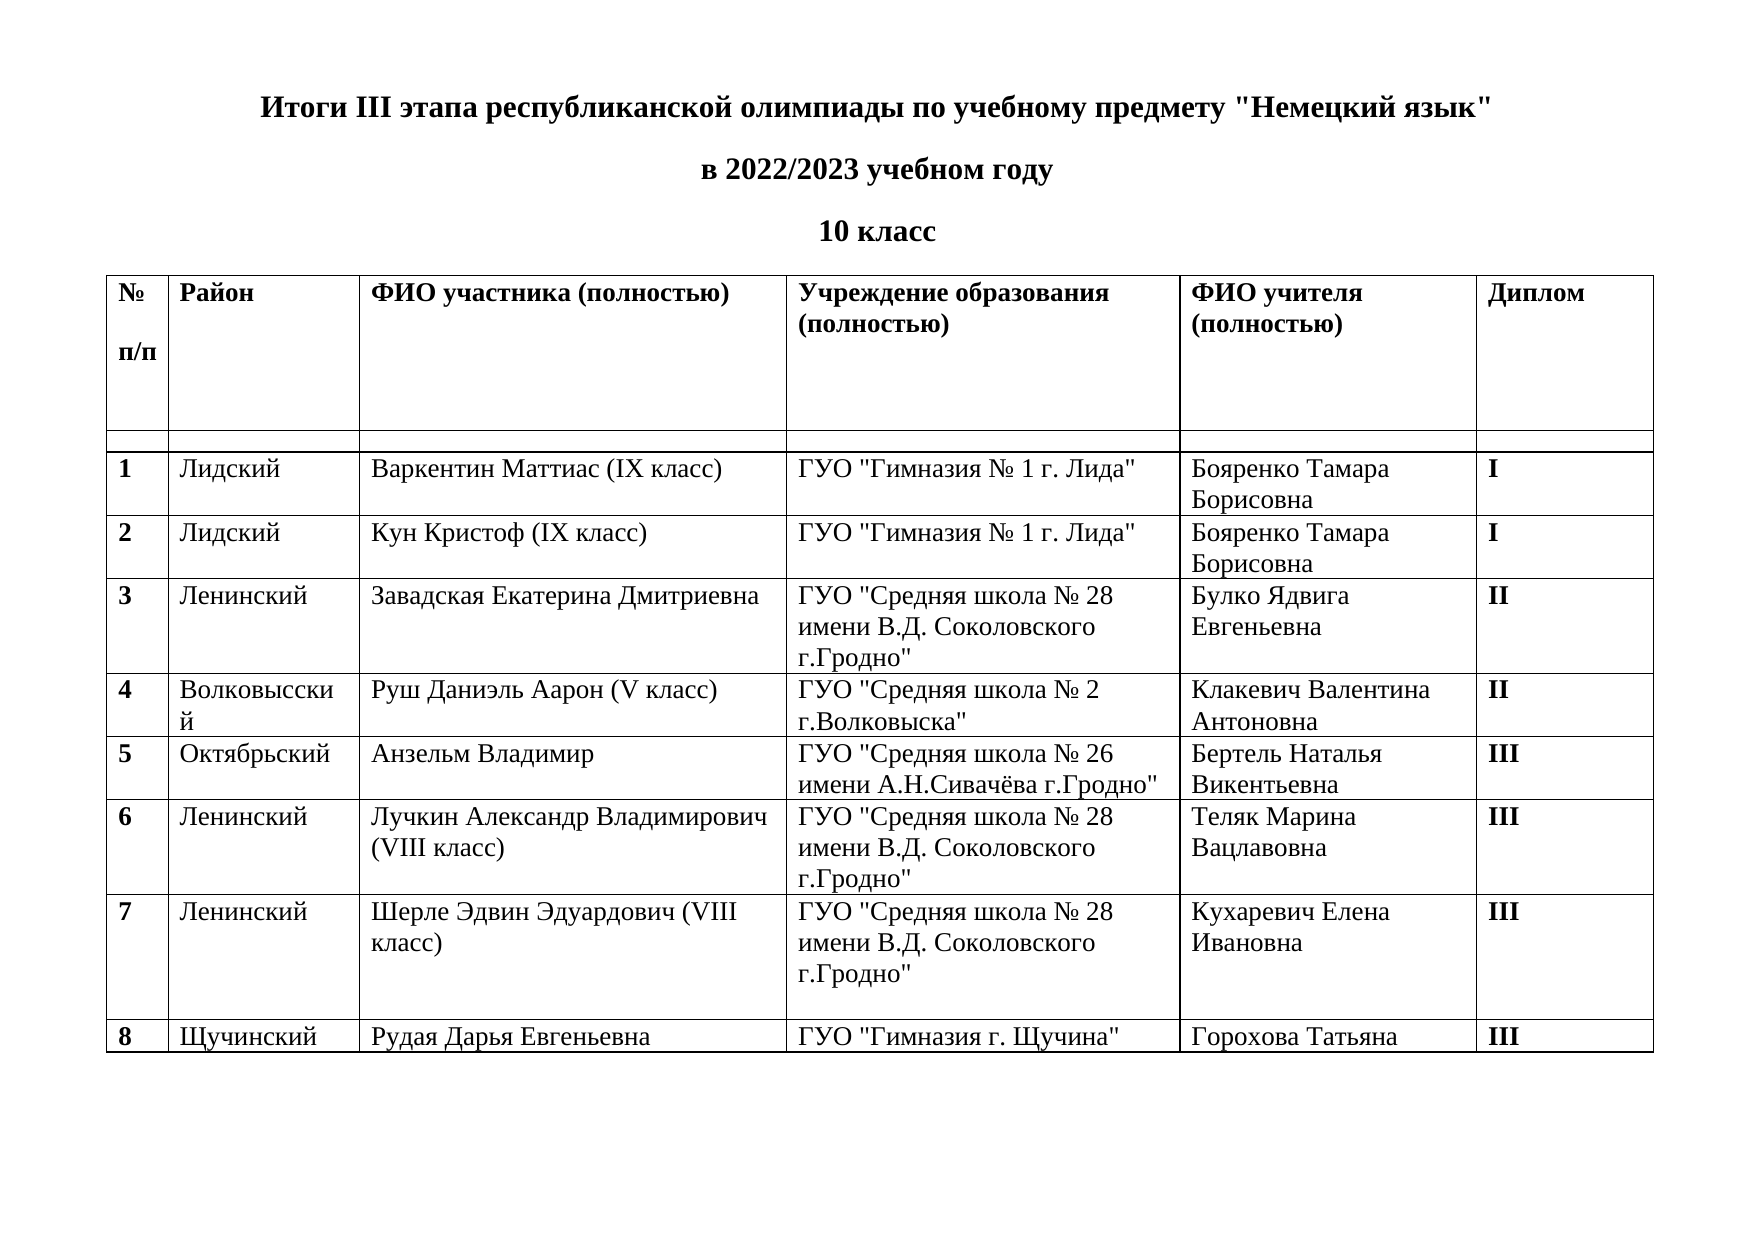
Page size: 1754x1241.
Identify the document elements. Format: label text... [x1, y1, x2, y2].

text Итоги III этапа республиканской олимпиады по учебному предмету "Немецкий язык" [118, 88, 1636, 124]
table_cell ГУО "Средняя школа № 28 имени В.Д. Соколовского г.Гродно" [787, 800, 1179, 894]
table_cell Бертель Наталья Викентьевна [1181, 737, 1476, 799]
table_cell 1 [107, 453, 168, 515]
table_cell Лидский [169, 453, 359, 515]
table_header Учреждение образования (полностью) [787, 276, 1179, 429]
table_cell 8 [107, 1020, 168, 1051]
table_header ФИО учителя (полностью) [1181, 276, 1476, 429]
text в 2022/2023 учебном году [118, 151, 1636, 187]
table_cell ГУО "Средняя школа № 28 имени В.Д. Соколовского г.Гродно" [787, 579, 1179, 672]
table_cell Анзельм Владимир [360, 737, 786, 799]
table_cell Кухаревич Елена Ивановна [1181, 895, 1476, 1019]
table_cell ГУО "Гимназия № 1 г. Лида" [787, 516, 1179, 578]
table_cell Ленинский [169, 800, 359, 894]
table_cell Кун Кристоф (IX класс) [360, 516, 786, 578]
table_cell Ленинский [169, 579, 359, 672]
table_cell Бояренко Тамара Борисовна [1181, 516, 1476, 578]
table_cell 2 [107, 516, 168, 578]
table_cell [169, 431, 359, 451]
table_cell III [1477, 737, 1653, 799]
table_header Район [169, 276, 359, 429]
table_cell Булко Ядвига Евгеньевна [1181, 579, 1476, 672]
table_cell Варкентин Маттиас (IX класс) [360, 453, 786, 515]
table_cell Клакевич Валентина Антоновна [1181, 674, 1476, 736]
text 10 класс [118, 213, 1636, 249]
table_cell III [1477, 895, 1653, 1019]
table_cell II [1477, 674, 1653, 736]
table_cell [107, 431, 168, 451]
table_cell II [1477, 579, 1653, 672]
table_cell Теляк Марина Вацлавовна [1181, 800, 1476, 894]
table_cell Бояренко Тамара Борисовна [1181, 453, 1476, 515]
table_header Диплом [1477, 276, 1653, 429]
table_cell 5 [107, 737, 168, 799]
table_cell Щучинский [169, 1020, 359, 1051]
table_cell 4 [107, 674, 168, 736]
table_cell 6 [107, 800, 168, 894]
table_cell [787, 1020, 1179, 1051]
table_cell Октябрьский [169, 737, 359, 799]
table_cell [1477, 431, 1653, 451]
table_cell Руш Даниэль Аарон (V класс) [360, 674, 786, 736]
table_cell [360, 431, 786, 451]
table_cell 3 [107, 579, 168, 672]
table_cell ГУО "Средняя школа № 2 г.Волковыска" [787, 674, 1179, 736]
table_cell III [1477, 800, 1653, 894]
table_cell 7 [107, 895, 168, 1019]
table_cell Лучкин Александр Владимирович (VIII класс) [360, 800, 786, 894]
table_cell Шерле Эдвин Эдуардович (VIII класс) [360, 895, 786, 1019]
table_cell I [1477, 453, 1653, 515]
table_cell I [1477, 516, 1653, 578]
table_cell [787, 431, 1179, 451]
table_cell [1181, 431, 1476, 451]
table_cell Лидский [169, 516, 359, 578]
table_cell ГУО "Средняя школа № 28 имени В.Д. Соколовского г.Гродно" [787, 895, 1179, 1019]
table_cell Ленинский [169, 895, 359, 1019]
table_cell ГУО "Средняя школа № 26 имени А.Н.Сивачёва г.Гродно" [787, 737, 1179, 799]
table_header ФИО участника (полностью) [360, 276, 786, 429]
table_cell Завадская Екатерина Дмитриевна [360, 579, 786, 672]
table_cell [1181, 1020, 1476, 1051]
table_cell ГУО "Гимназия № 1 г. Лида" [787, 453, 1179, 515]
table_cell Волковысский [169, 674, 359, 736]
table_header № п/п [107, 276, 168, 429]
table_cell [360, 1020, 786, 1051]
table_cell III [1477, 1020, 1653, 1051]
